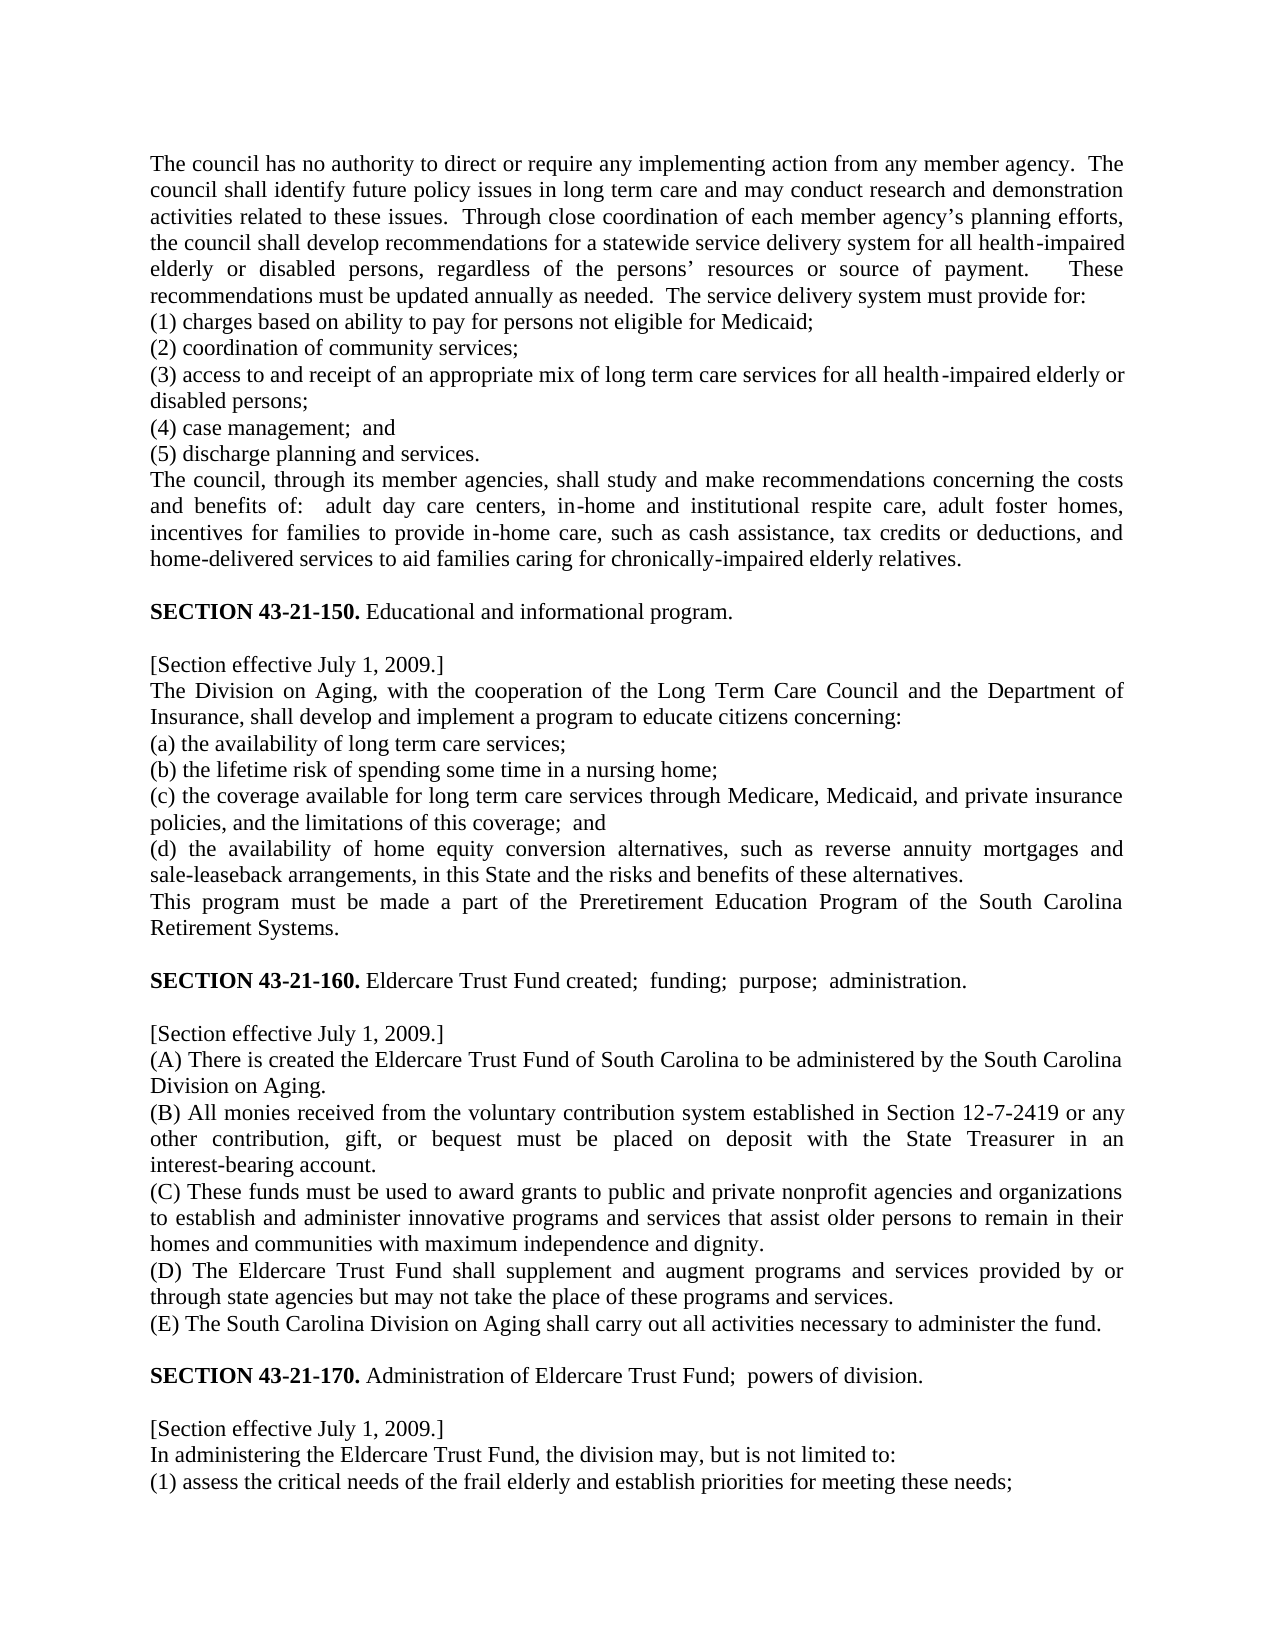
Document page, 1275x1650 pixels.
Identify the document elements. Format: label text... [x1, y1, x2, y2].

text (3) access to and receipt of an appropriate mix of long term care services for all health-impaired elderly or disabled persons; [150, 361, 1125, 413]
text The council has no authority to direct or require any implementing action from any member agency. The council shall identify future policy issues in long term care and may conduct research and demonstration activities related to these issues. Through close coordination of each member agency’s planning efforts, the council shall develop recommendations for a statewide service delivery system for all health-impaired elderly or disabled persons, regardless of the persons’ resources or source of payment. These recommendations must be updated annually as needed. The service delivery system must provide for: [150, 150, 1125, 308]
text The Division on Aging, with the cooperation of the Long Term Care Council and the Department of Insurance, shall develop and implement a program to educate citizens concerning: [150, 677, 1125, 730]
text SECTION 43-21-170. Administration of Eldercare Trust Fund; powers of division. [150, 1362, 1125, 1389]
text (A) There is created the Eldercare Trust Fund of South Carolina to be administered by the South Carolina Division on Aging. [150, 1046, 1125, 1099]
text In administering the Eldercare Trust Fund, the division may, but is not limited to: [150, 1441, 1125, 1468]
text (E) The South Carolina Division on Aging shall carry out all activities necessary to administer the fund. [150, 1309, 1125, 1336]
text (a) the availability of long term care services; [150, 730, 1125, 756]
text (4) case management; and [150, 413, 1125, 440]
text [Section effective July 1, 2009.] [150, 651, 1125, 677]
text (1) assess the critical needs of the frail elderly and establish priorities for meeting these needs; [150, 1468, 1125, 1494]
text (2) coordination of community services; [150, 334, 1125, 361]
text (D) The Eldercare Trust Fund shall supplement and augment programs and services provided by or through state agencies but may not take the place of these programs and services. [150, 1257, 1125, 1309]
text SECTION 43-21-160. Eldercare Trust Fund created; funding; purpose; administration. [150, 967, 1125, 993]
text (1) charges based on ability to pay for persons not eligible for Medicaid; [150, 308, 1125, 334]
text (b) the lifetime risk of spending some time in a nursing home; [150, 756, 1125, 782]
text (c) the coverage available for long term care services through Medicare, Medicaid, and private insurance policies, and the limitations of this coverage; and [150, 782, 1125, 835]
text (d) the availability of home equity conversion alternatives, such as reverse annuity mortgages and sale-leaseback arrangements, in this State and the risks and benefits of these alternatives. [150, 835, 1125, 888]
text SECTION 43-21-150. Educational and informational program. [150, 598, 1125, 624]
text This program must be made a part of the Preretirement Education Program of the South Carolina Retirement Systems. [150, 888, 1125, 941]
text (B) All monies received from the voluntary contribution system established in Section 12-7-2419 or any other contribution, gift, or bequest must be placed on deposit with the State Treasurer in an interest-bearing account. [150, 1099, 1125, 1178]
text (C) These funds must be used to award grants to public and private nonprofit agencies and organizations to establish and administer innovative programs and services that assist older persons to remain in their homes and communities with maximum independence and dignity. [150, 1178, 1125, 1257]
text (5) discharge planning and services. [150, 440, 1125, 466]
text The council, through its member agencies, shall study and make recommendations concerning the costs and benefits of: adult day care centers, in-home and institutional respite care, adult foster homes, incentives for families to provide in-home care, such as cash assistance, tax credits or deductions, and home-delivered services to aid families caring for chronically-impaired elderly relatives. [150, 466, 1125, 572]
text [Section effective July 1, 2009.] [150, 1415, 1125, 1441]
text [Section effective July 1, 2009.] [150, 1020, 1125, 1046]
